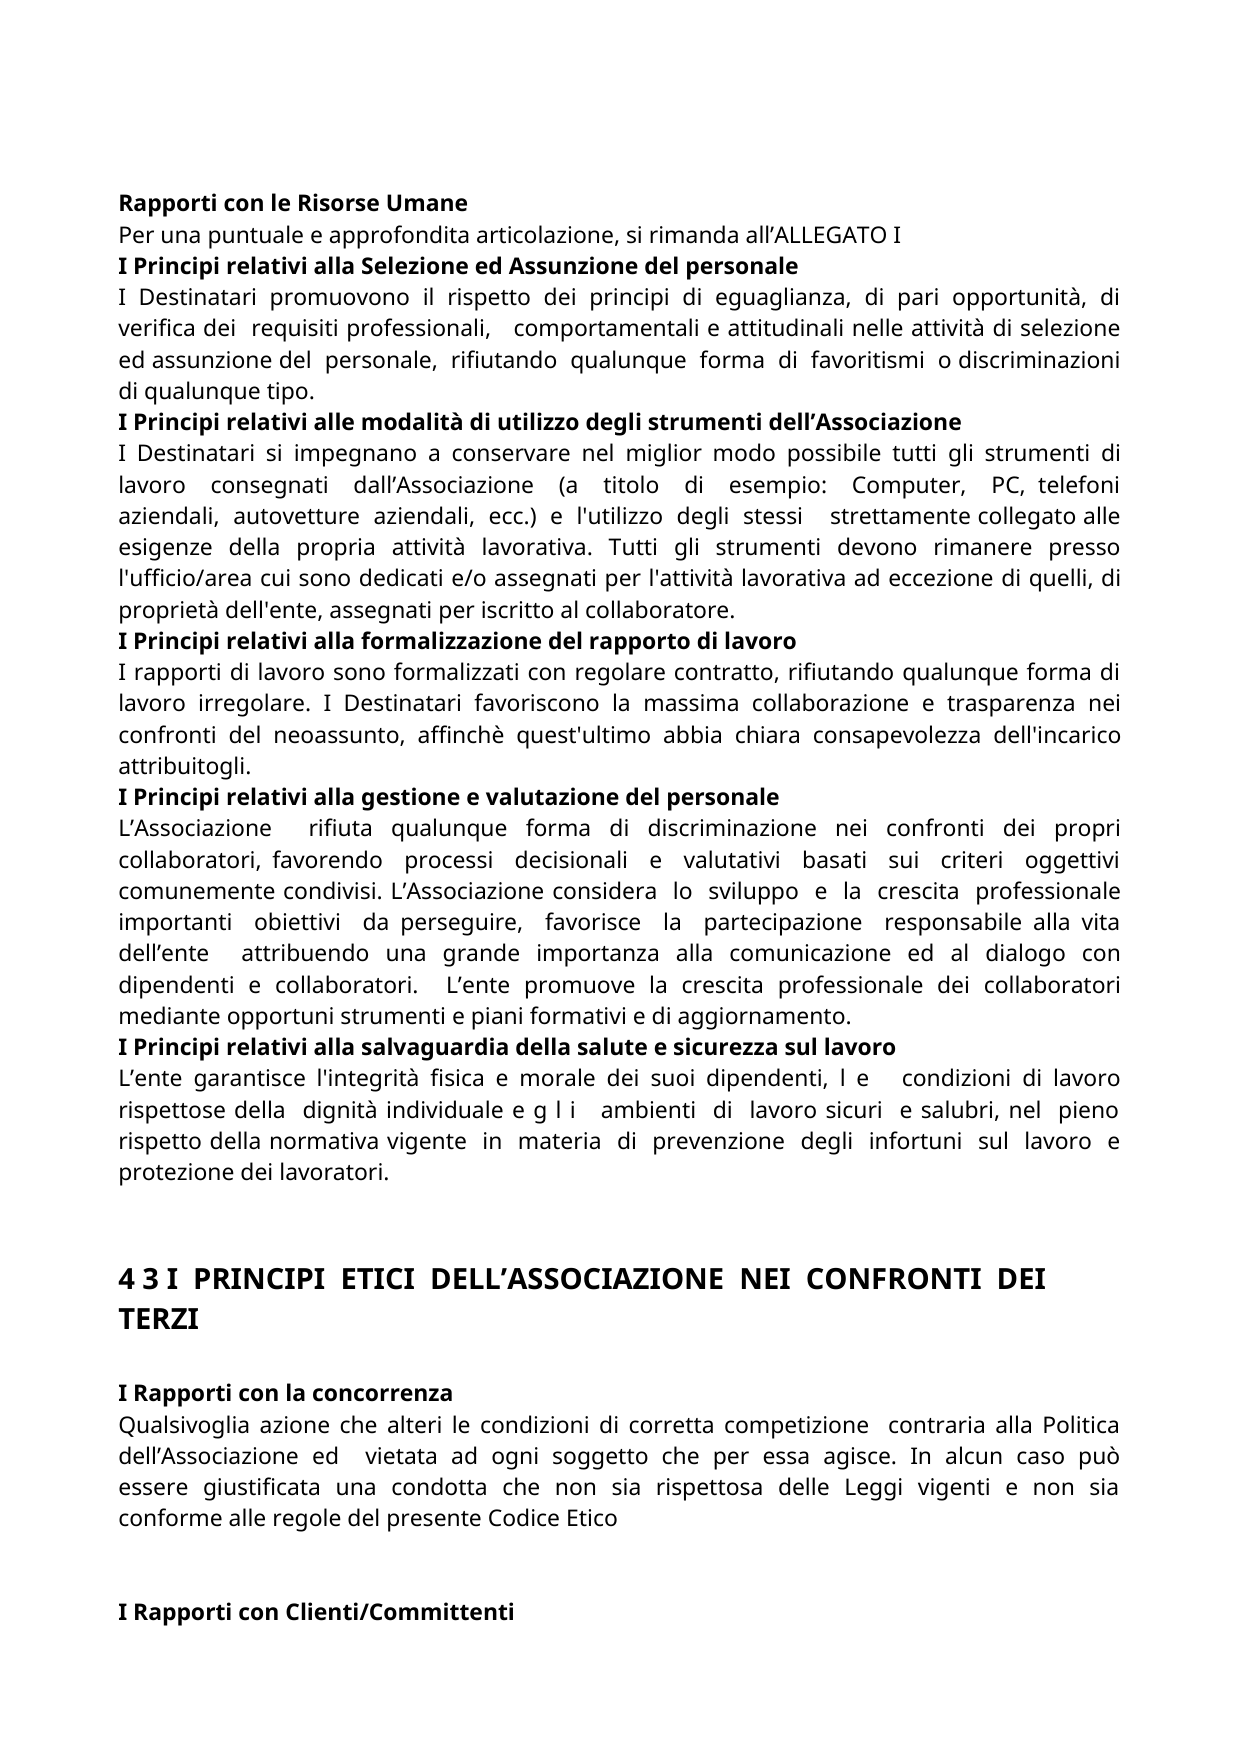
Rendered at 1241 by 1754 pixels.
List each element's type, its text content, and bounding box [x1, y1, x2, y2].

text Per una puntuale e approfondita articolazione, si rimanda all’ALLEGATO I [118, 218, 1122, 250]
text I Destinatari si impegnano a conservare nel miglior modo possibile tutti gli strumenti di lavoro consegnati dall’Associazione (a titolo di esempio: Computer, PC, telefoni aziendali, autovetture aziendali, ecc.) e l'utilizzo degli stessi  strettamente collegato alle esigenze della propria attività lavorativa. Tutti gli strumenti devono rimanere presso l'ufficio/area cui sono dedicati e/o assegnati per l'attività lavorativa ad eccezione di quelli, di proprietà dell'ente, assegnati per iscritto al collaboratore. [118, 437, 1122, 625]
text I Rapporti con Clienti/Committenti [118, 1596, 1122, 1627]
text Qualsivoglia azione che alteri le condizioni di corretta competizione  contraria alla Politica dell’Associazione ed  vietata ad ogni soggetto che per essa agisce. In alcun caso può essere giustificata una condotta che non sia rispettosa delle Leggi vigenti e non sia conforme alle regole del presente Codice Etico [118, 1408, 1122, 1533]
text 4 3 I PRINCIPI ETICI DELL’ASSOCIAZIONE NEI CONFRONTI DEI [118, 1258, 1122, 1298]
text Rapporti con le Risorse Umane [118, 187, 1122, 218]
text L’Associazione rifiuta qualunque forma di discriminazione nei confronti dei propri collaboratori, favorendo processi decisionali e valutativi basati sui criteri oggettivi comunemente condivisi. L’Associazione considera lo sviluppo e la crescita professionale importanti obiettivi da perseguire, favorisce la partecipazione responsabile alla vita dell’ente attribuendo una grande importanza alla comunicazione ed al dialogo con dipendenti e collaboratori. L’ente promuove la crescita professionale dei collaboratori mediante opportuni strumenti e piani formativi e di aggiornamento. [118, 812, 1122, 1031]
text I Principi relativi alla formalizzazione del rapporto di lavoro [118, 625, 1122, 656]
text I Principi relativi alle modalità di utilizzo degli strumenti dell’Associazione [118, 406, 1122, 437]
text I Rapporti con la concorrenza [118, 1377, 1122, 1408]
text I Principi relativi alla salvaguardia della salute e sicurezza sul lavoro [118, 1031, 1122, 1062]
text L’ente garantisce l'integrità fisica e morale dei suoi dipendenti, l e condizioni di lavoro rispettose della dignità individuale e g l i ambienti di lavoro sicuri e salubri, nel pieno rispetto della normativa vigente in materia di prevenzione degli infortuni sul lavoro e protezione dei lavoratori. [118, 1062, 1122, 1187]
text TERZI [118, 1298, 1122, 1338]
text I Principi relativi alla Selezione ed Assunzione del personale [118, 250, 1122, 281]
text I Principi relativi alla gestione e valutazione del personale [118, 781, 1122, 812]
text I Destinatari promuovono il rispetto dei principi di eguaglianza, di pari opportunità, di verifica dei requisiti professionali, comportamentali e attitudinali nelle attività di selezione ed assunzione del personale, rifiutando qualunque forma di favoritismi o discriminazioni di qualunque tipo. [118, 281, 1122, 406]
text I rapporti di lavoro sono formalizzati con regolare contratto, rifiutando qualunque forma di lavoro irregolare. I Destinatari favoriscono la massima collaborazione e trasparenza nei confronti del neoassunto, affinchè quest'ultimo abbia chiara consapevolezza dell'incarico attribuitogli. [118, 656, 1122, 781]
